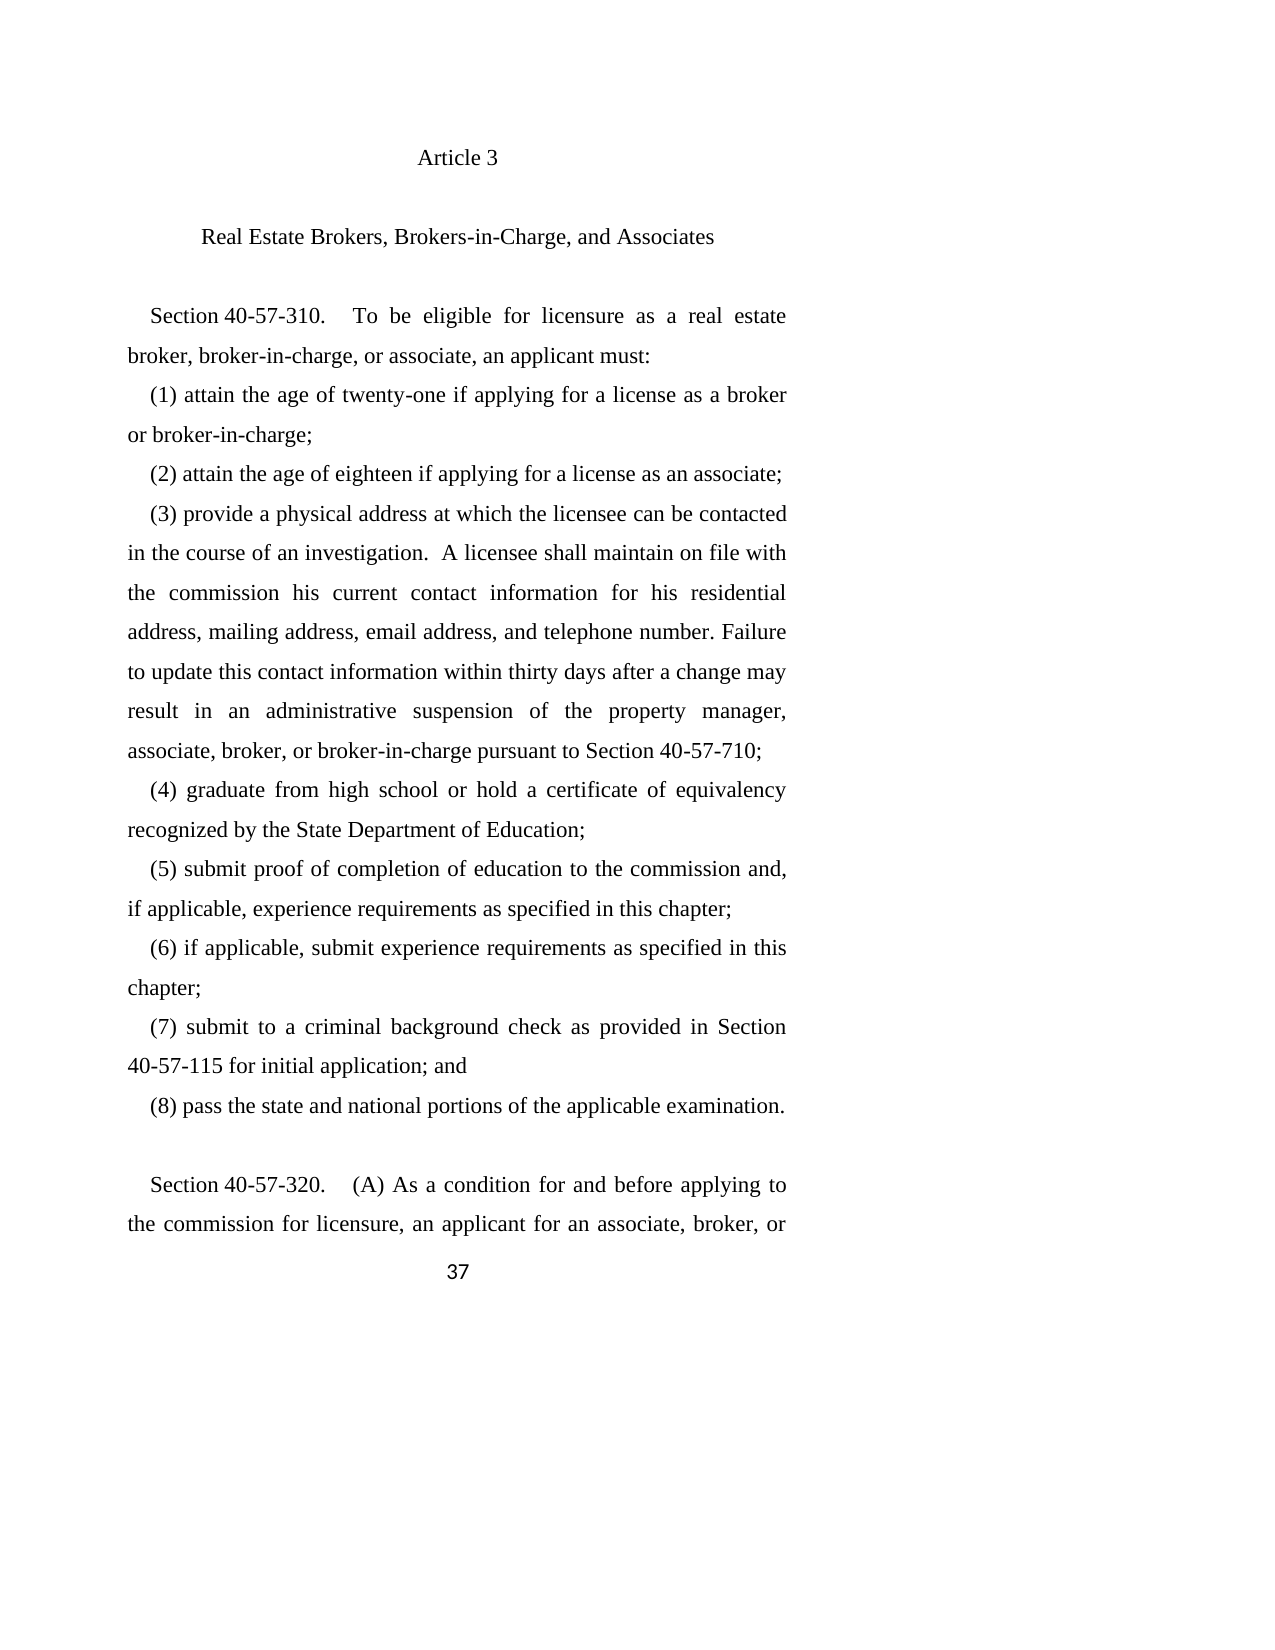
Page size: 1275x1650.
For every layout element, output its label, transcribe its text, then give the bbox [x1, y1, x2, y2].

text (6) if applicable, submit experience requirements as specified in this chapter; [127, 934, 787, 1000]
text (3) provide a physical address at which the licensee can be contacted in the course of an investigation. A licensee shall maintain on file with the commission his current contact information for his residential address, mailing address, email address, and telephone number. Failure to update this contact information within thirty days after a change may result in an administrative suspension of the property manager, associate, broker, or broker‑in‑charge pursuant to Section 40‑57‑710; [127, 500, 787, 763]
text (7) submit to a criminal background check as provided in Section 40‑57‑115 for initial application; and [127, 1013, 787, 1079]
text Real Estate Brokers, Brokers‑in‑Charge, and Associates [127, 223, 787, 250]
text (2) attain the age of eighteen if applying for a license as an associate; [127, 460, 787, 487]
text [127, 1171, 787, 1237]
text (4) graduate from high school or hold a certificate of equivalency recognized by the State Department of Education; [127, 776, 787, 842]
text (8) pass the state and national portions of the applicable examination. [127, 1092, 787, 1118]
text Section 40‑57‑310. To be eligible for licensure as a real estate broker, broker‑in‑charge, or associate, an applicant must: [127, 302, 787, 368]
text (1) attain the age of twenty‑one if applying for a license as a broker or broker‑in‑charge; [127, 381, 787, 447]
text (5) submit proof of completion of education to the commission and, if applicable, experience requirements as specified in this chapter; [127, 855, 787, 921]
text Article 3 [127, 144, 787, 171]
